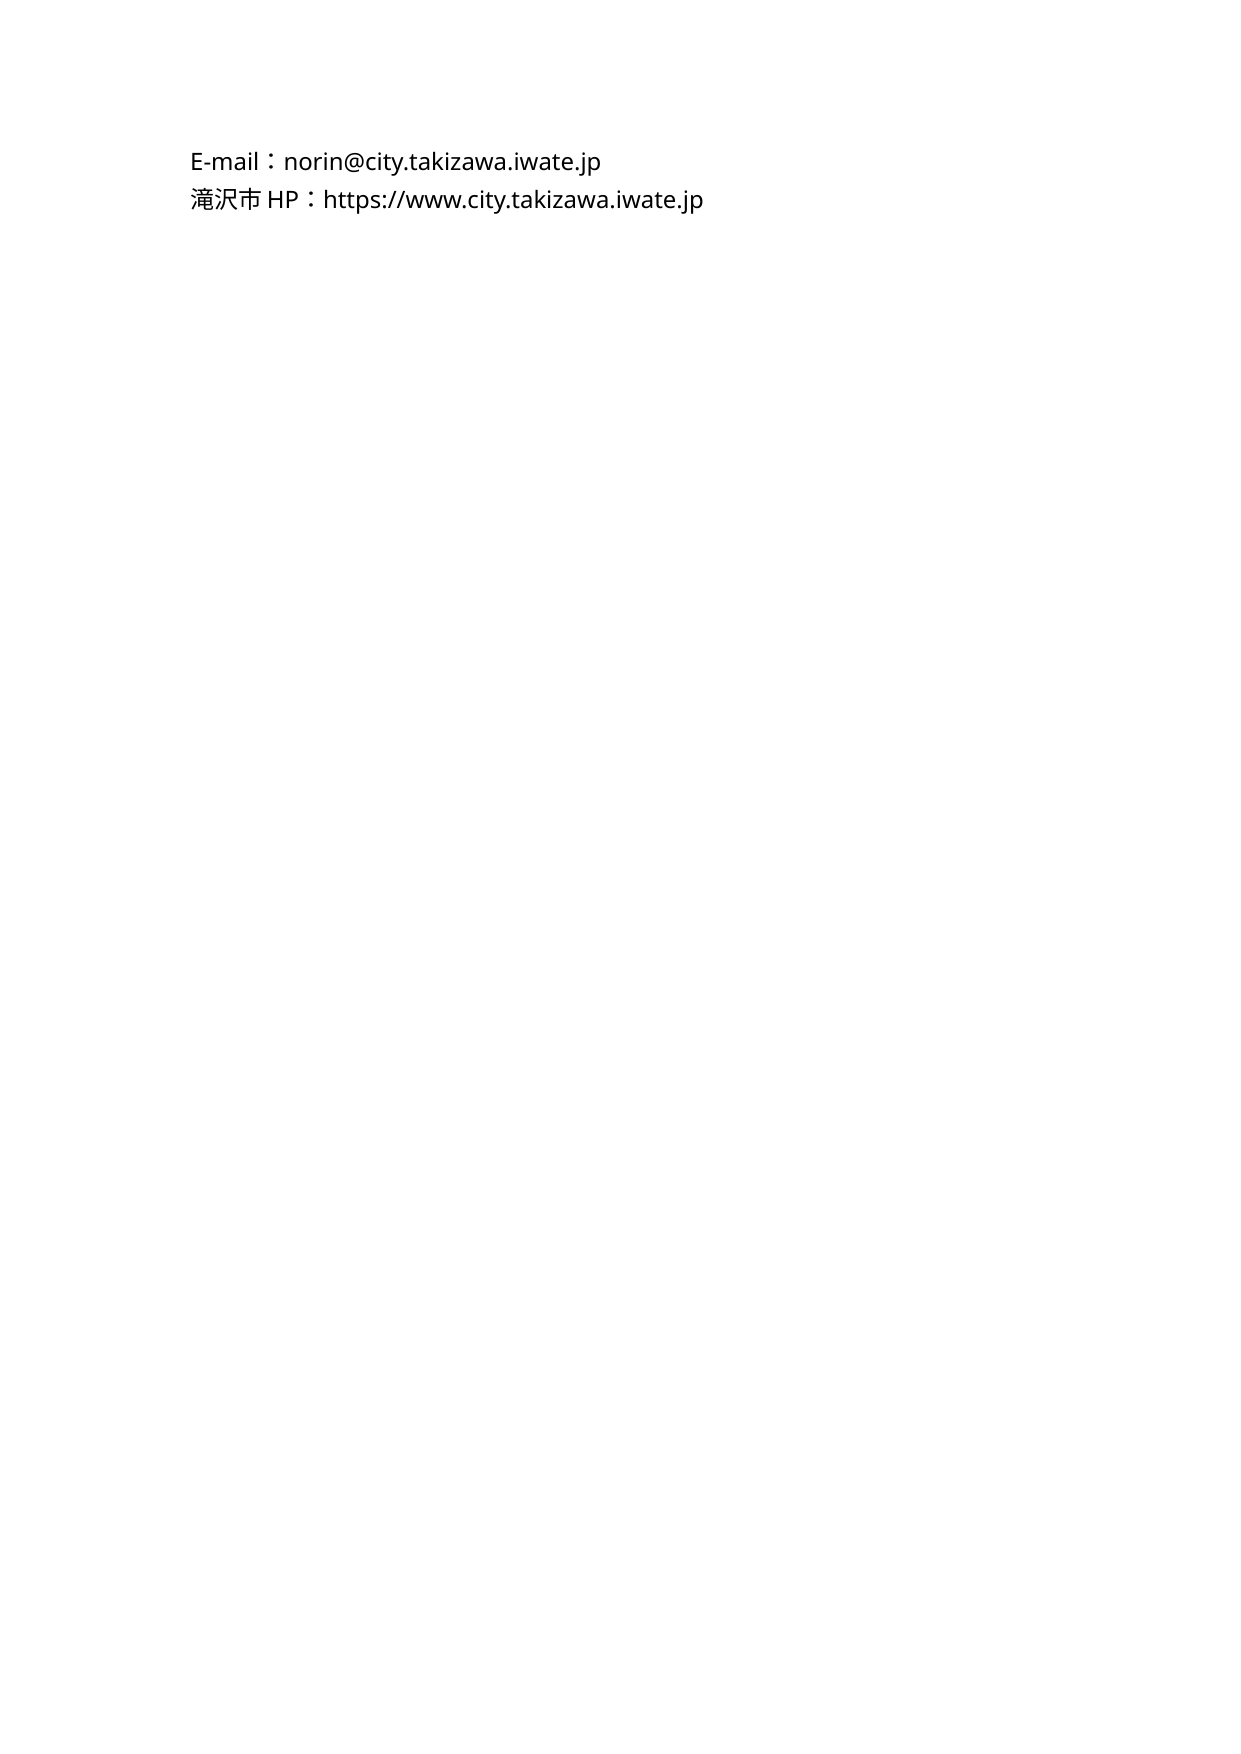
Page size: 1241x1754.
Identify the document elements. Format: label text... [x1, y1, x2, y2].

text 滝沢市HP：https://www.city.takizawa.iwate.jp [118, 179, 1122, 217]
text E-mail：norin@city.takizawa.iwate.jp [118, 142, 1122, 179]
